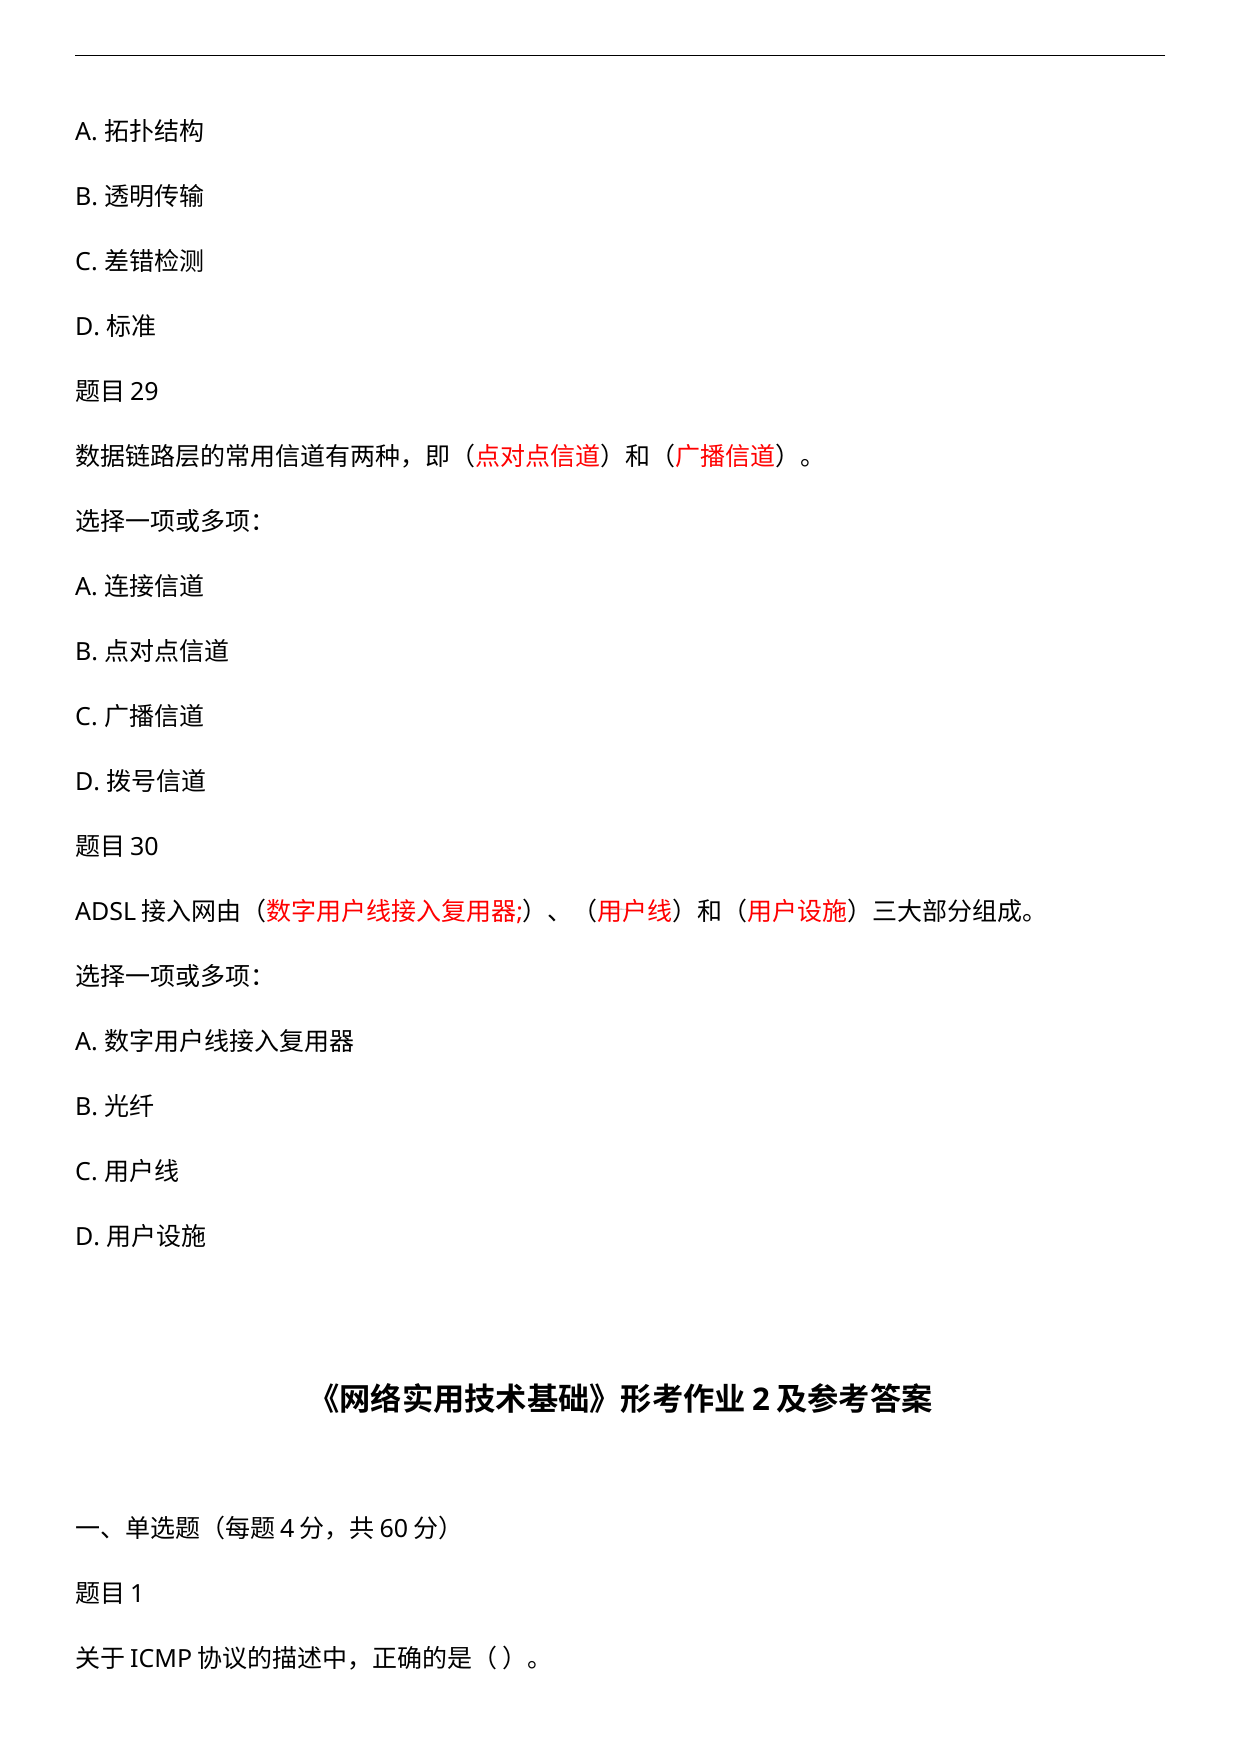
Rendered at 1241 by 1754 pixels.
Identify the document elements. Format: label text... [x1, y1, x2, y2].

text 题目29 [75, 357, 1165, 422]
text C. 差错检测 [75, 227, 1165, 292]
text B. 透明传输 [75, 162, 1165, 227]
text D. 用户设施 [75, 1202, 1165, 1267]
text C. 用户线 [75, 1137, 1165, 1202]
text 一、单选题（每题4分，共60分） [75, 1494, 1165, 1559]
text C. 广播信道 [75, 682, 1165, 747]
text 《网络实用技术基础》形考作业2及参考答案 [75, 1364, 1165, 1429]
text 选择一项或多项： [75, 942, 1165, 1007]
text B. 点对点信道 [75, 617, 1165, 682]
text A. 连接信道 [75, 552, 1165, 617]
text A. 数字用户线接入复用器 [75, 1007, 1165, 1072]
text 数据链路层的常用信道有两种，即（点对点信道）和（广播信道）。 [75, 422, 1165, 487]
text 关于ICMP协议的描述中，正确的是（ ）。 [75, 1624, 1165, 1689]
text D. 标准 [75, 292, 1165, 357]
text 题目1 [75, 1559, 1165, 1624]
text ADSL接入网由（数字用户线接入复用器;）、（用户线）和（用户设施）三大部分组成。 [75, 877, 1165, 942]
text D. 拨号信道 [75, 747, 1165, 812]
text 选择一项或多项： [75, 487, 1165, 552]
text 题目30 [75, 812, 1165, 877]
text B. 光纤 [75, 1072, 1165, 1137]
text A. 拓扑结构 [75, 97, 1165, 162]
